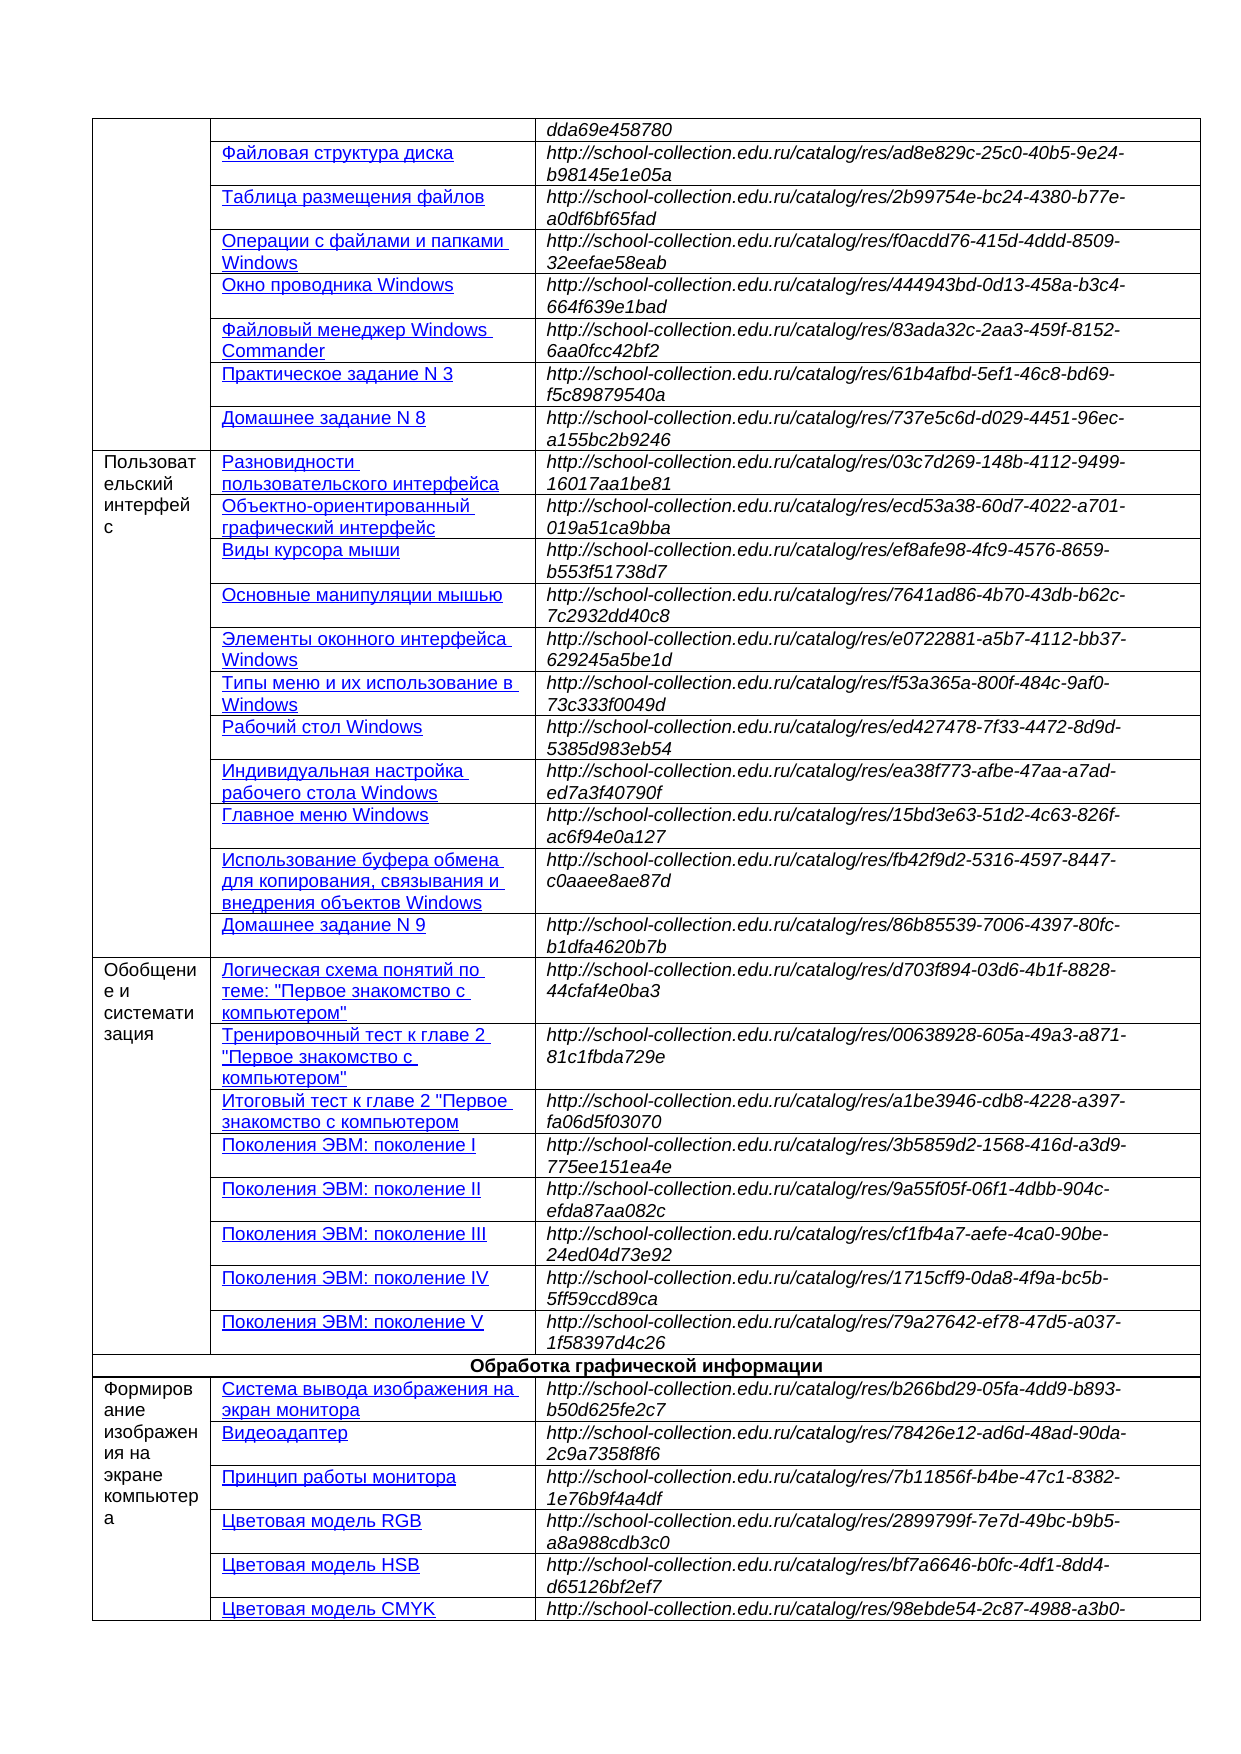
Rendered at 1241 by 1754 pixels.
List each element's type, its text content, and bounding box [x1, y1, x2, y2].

table_cell http://school-collection.edu.ru/catalog/res/79a27642-ef78-47d5-a037-1f58397d4c26 [536, 1311, 1200, 1354]
table_cell Практическое задание N 3 [211, 363, 535, 406]
table_cell Домашнее задание N 9 [211, 914, 535, 957]
table_cell Система вывода изображения на экран монитора [211, 1378, 535, 1421]
table_cell Поколения ЭВМ: поколение I [211, 1134, 535, 1177]
table_cell Использование буфера обмена для копирования, связывания и внедрения объектов Windows [211, 849, 535, 913]
table_cell Разновидности пользовательского интерфейса [211, 451, 535, 494]
table_cell Основные манипуляции мышью [211, 584, 535, 627]
table_cell Логическая схема понятий по теме: "Первое знакомство с компьютером" [211, 958, 535, 1023]
table_cell http://school-collection.edu.ru/catalog/res/1715cff9-0da8-4f9a-bc5b-5ff59ccd89ca [536, 1266, 1200, 1309]
table_cell Файловая структура диска [211, 142, 535, 185]
table_cell Цветовая модель RGB [211, 1510, 535, 1553]
table_cell http://school-collection.edu.ru/catalog/res/444943bd-0d13-458a-b3c4-664f639e1bad [536, 274, 1200, 317]
table_cell Поколения ЭВМ: поколение III [211, 1222, 535, 1265]
table_cell http://school-collection.edu.ru/catalog/res/15bd3e63-51d2-4c63-826f-ac6f94e0a127 [536, 804, 1200, 847]
table_cell Элементы оконного интерфейса Windows [211, 628, 535, 671]
table_cell http://school-collection.edu.ru/catalog/res/83ada32c-2aa3-459f-8152-6aa0fcc42bf2 [536, 319, 1200, 362]
table_cell Поколения ЭВМ: поколение IV [211, 1266, 535, 1309]
table_cell http://school-collection.edu.ru/catalog/res/a1be3946-cdb8-4228-a397-fa06d5f03070 [536, 1090, 1200, 1133]
table_cell http://school-collection.edu.ru/catalog/res/e0722881-a5b7-4112-bb37-629245a5be1d [536, 628, 1200, 671]
table_cell Таблица размещения файлов [211, 186, 535, 229]
table_cell Главное меню Windows [211, 804, 535, 847]
table_cell Обработка графической информации [93, 1355, 1200, 1376]
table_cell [536, 119, 1200, 141]
table_cell Поколения ЭВМ: поколение V [211, 1311, 535, 1354]
table_cell http://school-collection.edu.ru/catalog/res/9a55f05f-06f1-4dbb-904c-efda87aa082c [536, 1178, 1200, 1221]
table_cell http://school-collection.edu.ru/catalog/res/3b5859d2-1568-416d-a3d9-775ee151ea4e [536, 1134, 1200, 1177]
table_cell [211, 1598, 535, 1620]
table_cell http://school-collection.edu.ru/catalog/res/ecd53a38-60d7-4022-a701-019a51ca9bba [536, 495, 1200, 538]
table_cell http://school-collection.edu.ru/catalog/res/78426e12-ad6d-48ad-90da-2c9a7358f8f6 [536, 1422, 1200, 1465]
table_cell Поколения ЭВМ: поколение II [211, 1178, 535, 1221]
table_cell Итоговый тест к главе 2 "Первое знакомство с компьютером [211, 1090, 535, 1133]
table_cell Рабочий стол Windows [211, 716, 535, 759]
table_cell http://school-collection.edu.ru/catalog/res/b266bd29-05fa-4dd9-b893-b50d625fe2c7 [536, 1378, 1200, 1421]
table_cell Типы меню и их использование в Windows [211, 672, 535, 715]
table_cell Операции с файлами и папками Windows [211, 230, 535, 273]
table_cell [536, 1598, 1200, 1620]
table_cell Объектно-ориентированный графический интерфейс [211, 495, 535, 538]
table_cell Тренировочный тест к главе 2 "Первое знакомство с компьютером" [211, 1024, 535, 1089]
table_cell http://school-collection.edu.ru/catalog/res/03c7d269-148b-4112-9499-16017aa1be81 [536, 451, 1200, 494]
table_cell Файловый менеджер Windows Commander [211, 319, 535, 362]
table_cell http://school-collection.edu.ru/catalog/res/86b85539-7006-4397-80fc-b1dfa4620b7b [536, 914, 1200, 957]
table_cell Обобщение и систематизация [93, 958, 210, 1354]
table_cell Видеоадаптер [211, 1422, 535, 1465]
table_cell Цветовая модель HSB [211, 1554, 535, 1597]
table_cell Домашнее задание N 8 [211, 407, 535, 450]
table_cell Принцип работы монитора [211, 1466, 535, 1509]
table_cell http://school-collection.edu.ru/catalog/res/ea38f773-afbe-47aa-a7ad-ed7a3f40790f [536, 760, 1200, 803]
table_cell http://school-collection.edu.ru/catalog/res/d703f894-03d6-4b1f-8828-44cfaf4e0ba3 [536, 958, 1200, 1023]
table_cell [211, 119, 535, 141]
table_cell Окно проводника Windows [211, 274, 535, 317]
table_cell http://school-collection.edu.ru/catalog/res/cf1fb4a7-aefe-4ca0-90be-24ed04d73e92 [536, 1222, 1200, 1265]
table_cell Формирование изображения на экране компьютера [93, 1378, 210, 1620]
table_cell http://school-collection.edu.ru/catalog/res/f0acdd76-415d-4ddd-8509-32eefae58eab [536, 230, 1200, 273]
table_cell http://school-collection.edu.ru/catalog/res/737e5c6d-d029-4451-96ec-a155bc2b9246 [536, 407, 1200, 450]
table_cell http://school-collection.edu.ru/catalog/res/00638928-605a-49a3-a871-81c1fbda729e [536, 1024, 1200, 1089]
table_cell http://school-collection.edu.ru/catalog/res/f53a365a-800f-484c-9af0-73c333f0049d [536, 672, 1200, 715]
table_cell http://school-collection.edu.ru/catalog/res/ef8afe98-4fc9-4576-8659-b553f51738d7 [536, 539, 1200, 582]
table_cell http://school-collection.edu.ru/catalog/res/7641ad86-4b70-43db-b62c-7c2932dd40c8 [536, 584, 1200, 627]
table_cell Индивидуальная настройка рабочего стола Windows [211, 760, 535, 803]
table_cell http://school-collection.edu.ru/catalog/res/ed427478-7f33-4472-8d9d-5385d983eb54 [536, 716, 1200, 759]
table_cell http://school-collection.edu.ru/catalog/res/7b11856f-b4be-47c1-8382-1e76b9f4a4df [536, 1466, 1200, 1509]
table_cell Пользовательский интерфейс [93, 451, 210, 957]
table_cell http://school-collection.edu.ru/catalog/res/2899799f-7e7d-49bc-b9b5-a8a988cdb3c0 [536, 1510, 1200, 1553]
table_cell http://school-collection.edu.ru/catalog/res/bf7a6646-b0fc-4df1-8dd4-d65126bf2ef7 [536, 1554, 1200, 1597]
table_cell Виды курсора мыши [211, 539, 535, 582]
table_cell http://school-collection.edu.ru/catalog/res/ad8e829c-25c0-40b5-9e24-b98145e1e05a [536, 142, 1200, 185]
table_cell http://school-collection.edu.ru/catalog/res/61b4afbd-5ef1-46c8-bd69-f5c89879540a [536, 363, 1200, 406]
table_cell http://school-collection.edu.ru/catalog/res/fb42f9d2-5316-4597-8447-c0aaee8ae87d [536, 849, 1200, 913]
table_cell http://school-collection.edu.ru/catalog/res/2b99754e-bc24-4380-b77e-a0df6bf65fad [536, 186, 1200, 229]
